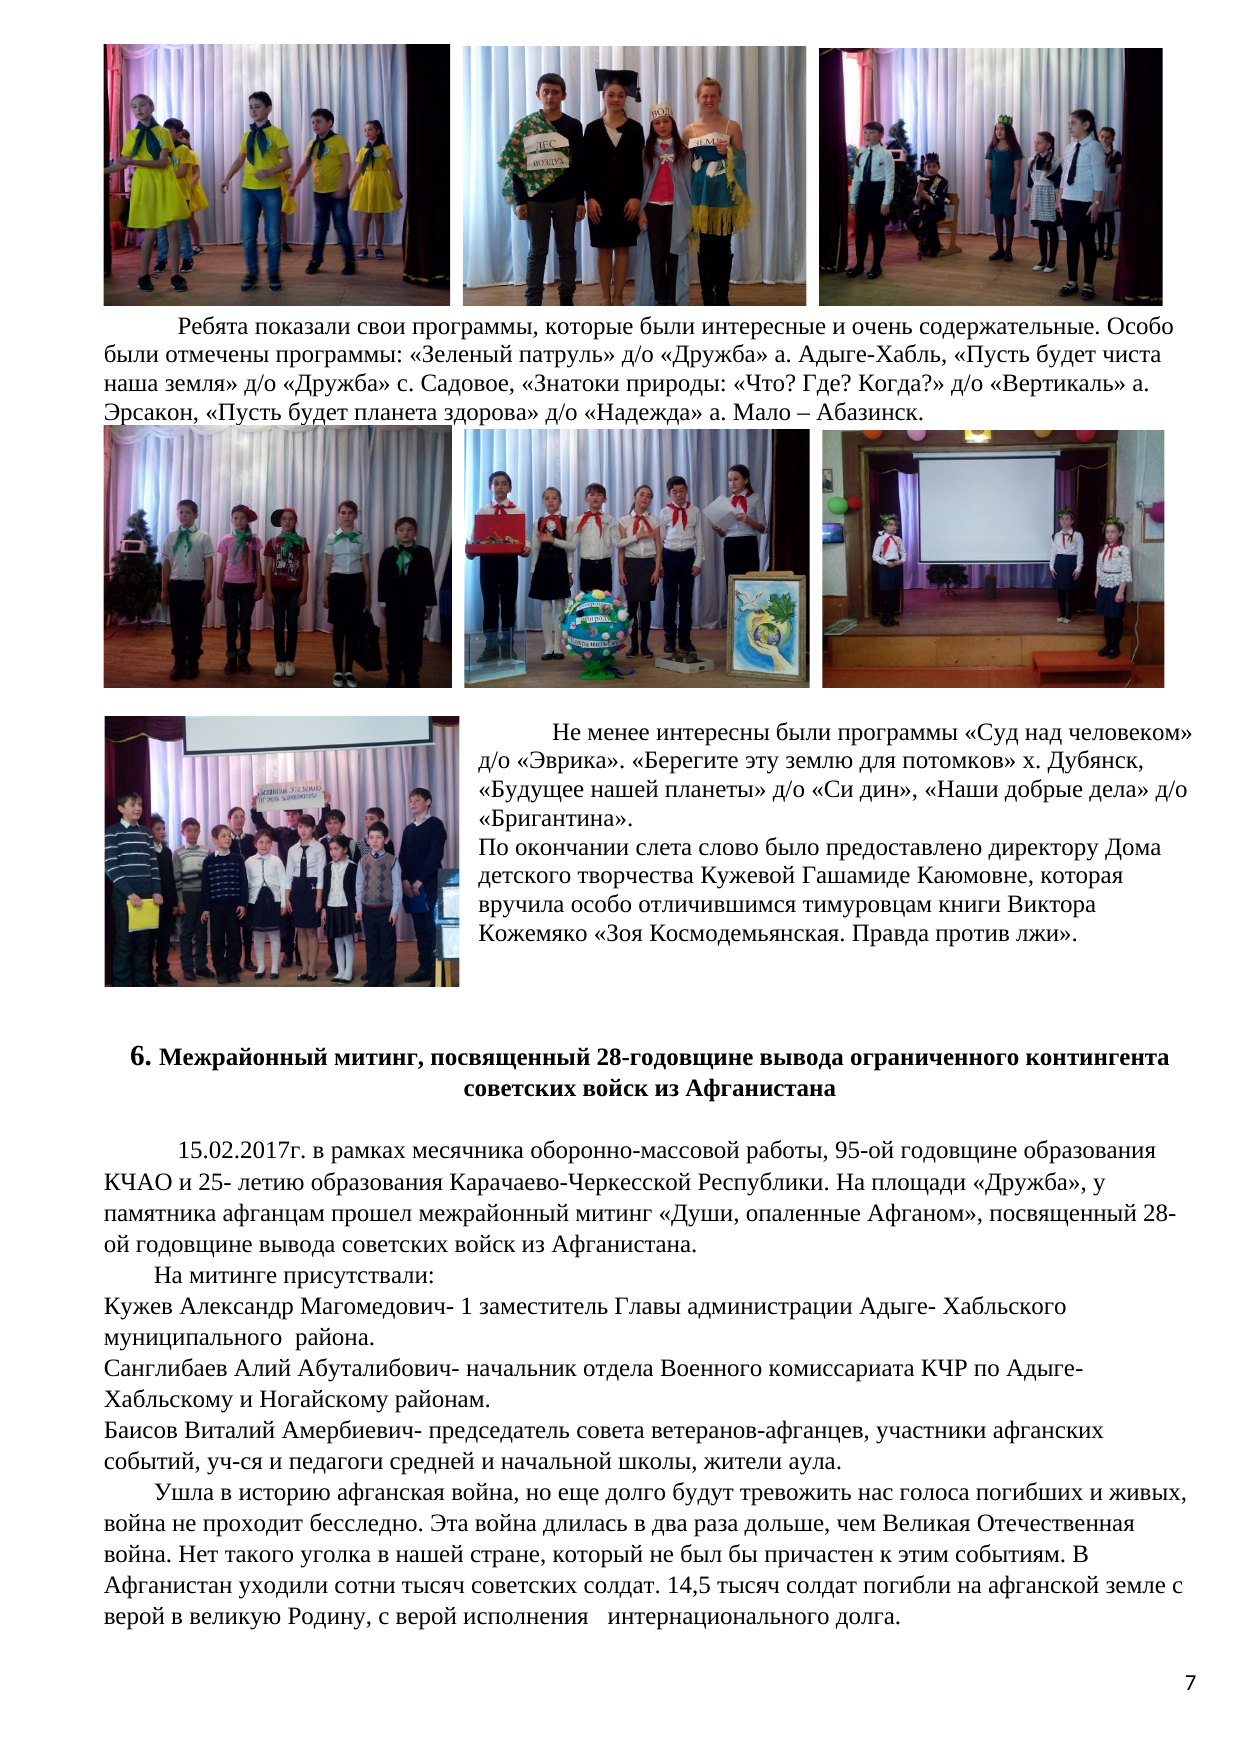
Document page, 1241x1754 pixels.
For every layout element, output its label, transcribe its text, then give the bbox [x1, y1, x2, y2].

text Баисов Виталий Амербиевич- председатель совета ветеранов-афганцев, участники афганских событий, уч-ся и педагоги средней и начальной школы, жители аула. [103, 1415, 1196, 1475]
picture [464, 429, 810, 688]
text Ушла в историю афганская война, но еще долго будут тревожить нас голоса погибших и живых, война не проходит бесследно. Эта война длилась в два раза дольше, чем Великая Отечественная война. Нет такого уголка в нашей стране, который не был бы причастен к этим событиям. В Афганистан уходили сотни тысяч советских солдат. 14,5 тысяч солдат погибли на афганской земле с верой в великую Родину, с верой исполнения интернационального долга. [103, 1477, 1196, 1630]
picture [103, 425, 452, 688]
text Не менее интересны были программы «Суд над человеком» д/о «Эврика». «Берегите эту землю для потомков» х. Дубянск, «Будущее нашей планеты» д/о «Си дин», «Наши добрые дела» д/о «Бригантина». [459, 717, 1196, 832]
text По окончании слета слово было предоставлено директору Дома детского творчества Кужевой Гашамиде Каюмовне, которая вручила особо отличившимся тимуровцам книги Виктора Кожемяко «Зоя Космодемьянская. Правда против лжи». [459, 832, 1196, 947]
picture [819, 48, 1163, 306]
text Санглибаев Алий Абуталибович- начальник отдела Военного комиссариата КЧР по Адыге- Хабльскому и Ногайскому районам. [103, 1353, 1196, 1413]
text На митинге присутствали: [103, 1260, 1196, 1288]
picture [103, 44, 451, 306]
text Кужев Александр Магомедович- 1 заместитель Главы администрации Адыге- Хабльского муниципального района. [103, 1291, 1196, 1351]
text Ребята показали свои программы, которые были интересные и очень содержательные. Особо были отмечены программы: «Зеленый патруль» д/о «Дружба» а. Адыге-Хабль, «Пусть будет чиста наша земля» д/о «Дружба» с. Садовое, «Знатоки природы: «Что? Где? Когда?» д/о «Вертикаль» а. Эрсакон, «Пусть будет планета здорова» д/о «Надежда» а. Мало – Абазинск. [103, 311, 1196, 426]
text 15.02.2017г. в рамках месячника оборонно-массовой работы, 95-ой годовщине образования КЧАО и 25- летию образования Карачаево-Черкесской Республики. На площади «Дружба», у памятника афганцам прошел межрайонный митинг «Души, опаленные Афганом», посвященный 28-ой годовщине вывода советских войск из Афганистана. [103, 1136, 1196, 1257]
list Межрайонный митинг, посвященный 28-годовщине вывода ограниченного контингента советских войск из Афганистана [103, 1038, 1196, 1102]
picture [462, 46, 807, 306]
picture [103, 716, 459, 985]
picture [822, 430, 1165, 688]
